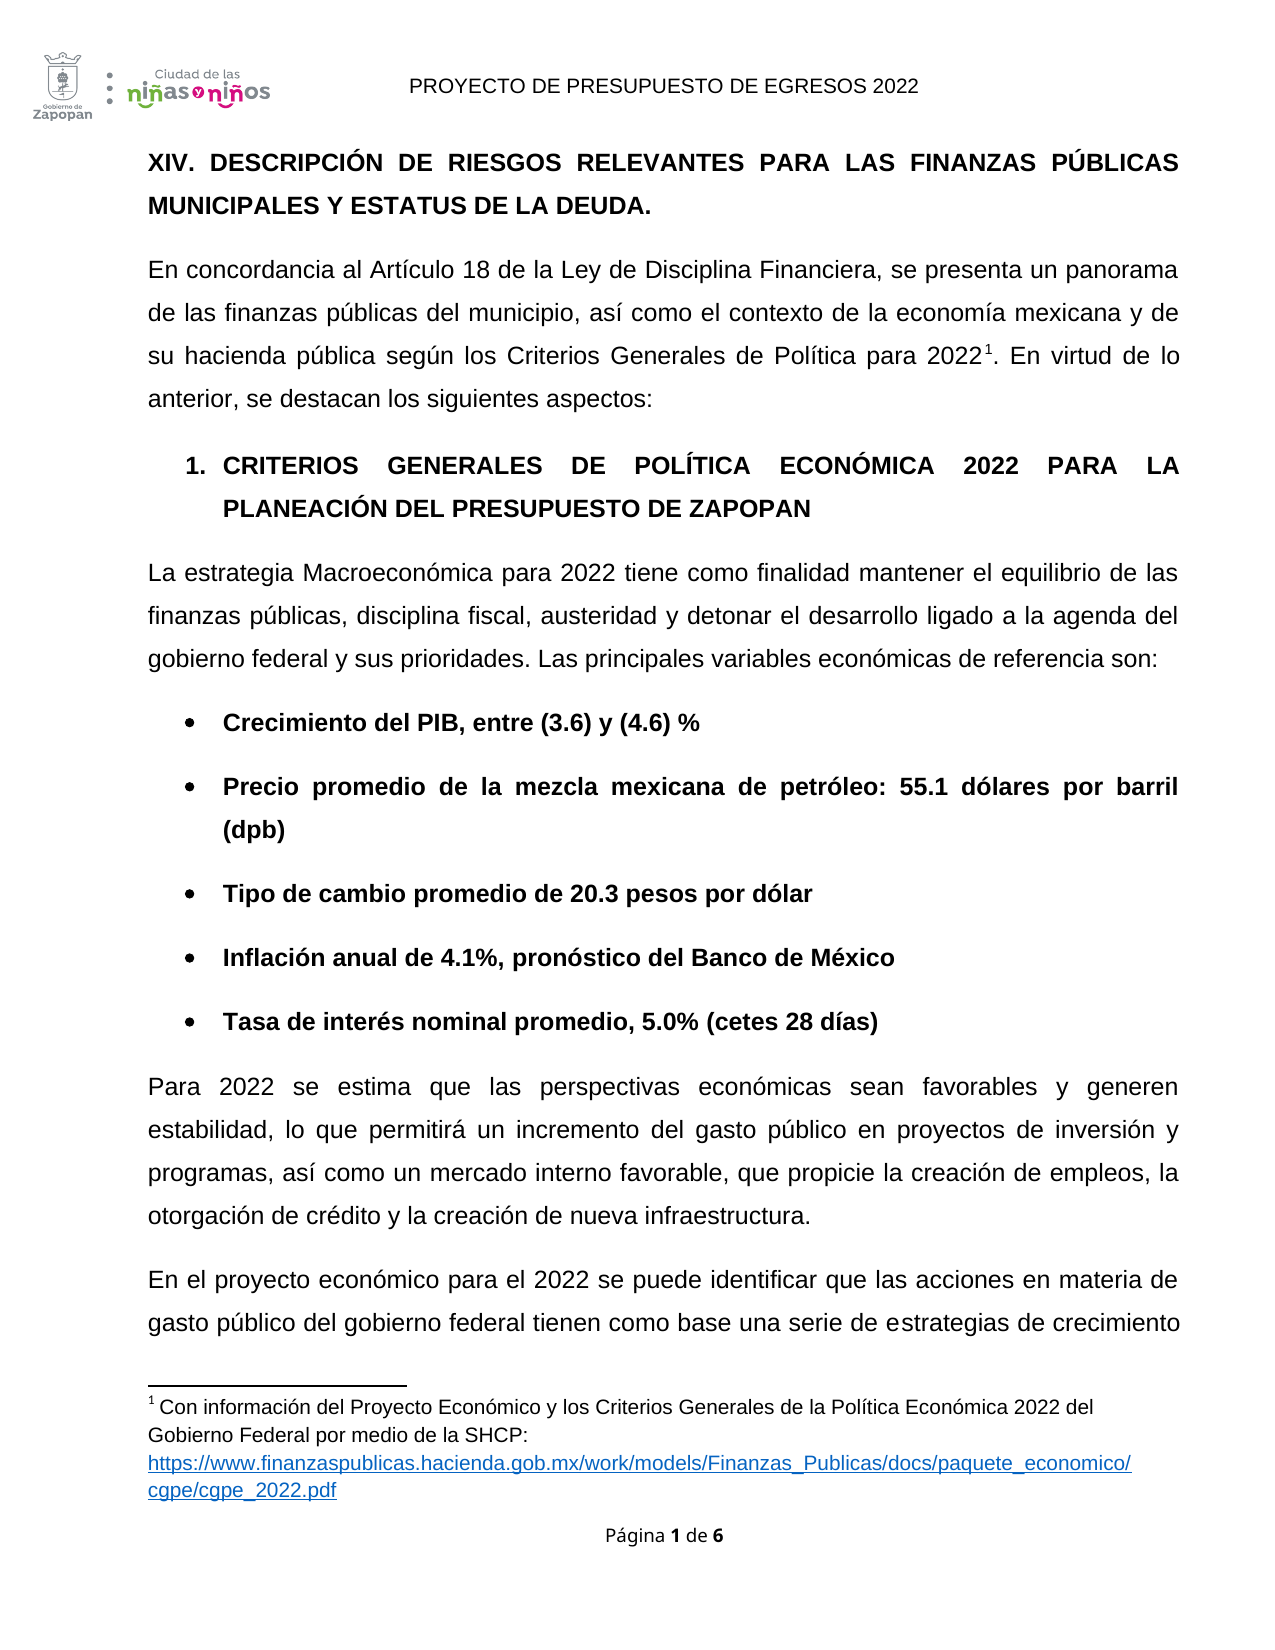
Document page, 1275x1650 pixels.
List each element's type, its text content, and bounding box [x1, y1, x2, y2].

list Tasa de interés nominal promedio, 5.0% (cetes 28 días) [185, 1007, 1181, 1036]
text XIV. DESCRIPCIÓN DE RIESGOS RELEVANTES PARA LAS FINANZAS PÚBLICAS MUNICIPALES Y ESTATUS DE LA DEUDA. [148, 148, 1181, 219]
list Precio promedio de la mezcla mexicana de petróleo: 55.1 dólares por barril (dpb) [185, 772, 1181, 844]
text En concordancia al Artículo 18 de la Ley de Disciplina Financiera, se presenta un panorama de las finanzas públicas del municipio, así como el contexto de la economía mexicana y de su hacienda pública según los Criterios Generales de Política para 2022. En virtud de lo anterior, se destacan los siguientes aspectos: [148, 255, 1181, 413]
text Para 2022 se estima que las perspectivas económicas sean favorables y generen estabilidad, lo que permitirá un incremento del gasto público en proyectos de inversión y programas, así como un mercado interno favorable, que propicie la creación de empleos, la otorgación de crédito y la creación de nueva infraestructura. [148, 1071, 1181, 1229]
list Inflación anual de 4.1%, pronóstico del Banco de México [185, 943, 1181, 972]
list Crecimiento del PIB, entre (3.6) y (4.6) % [185, 708, 1181, 737]
list CRITERIOS GENERALES DE POLÍTICA ECONÓMICA 2022 PARA LA PLANEACIÓN DEL PRESUPUESTO DE ZAPOPAN [185, 451, 1181, 523]
text La estrategia Macroeconómica para 2022 tiene como finalidad mantener el equilibrio de las finanzas públicas, disciplina fiscal, austeridad y detonar el desarrollo ligado a la agenda del gobierno federal y sus prioridades. Las principales variables económicas de referencia son: [148, 558, 1181, 673]
picture [28, 51, 325, 122]
list Tipo de cambio promedio de 20.3 pesos por dólar [185, 879, 1181, 908]
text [148, 1265, 1181, 1337]
